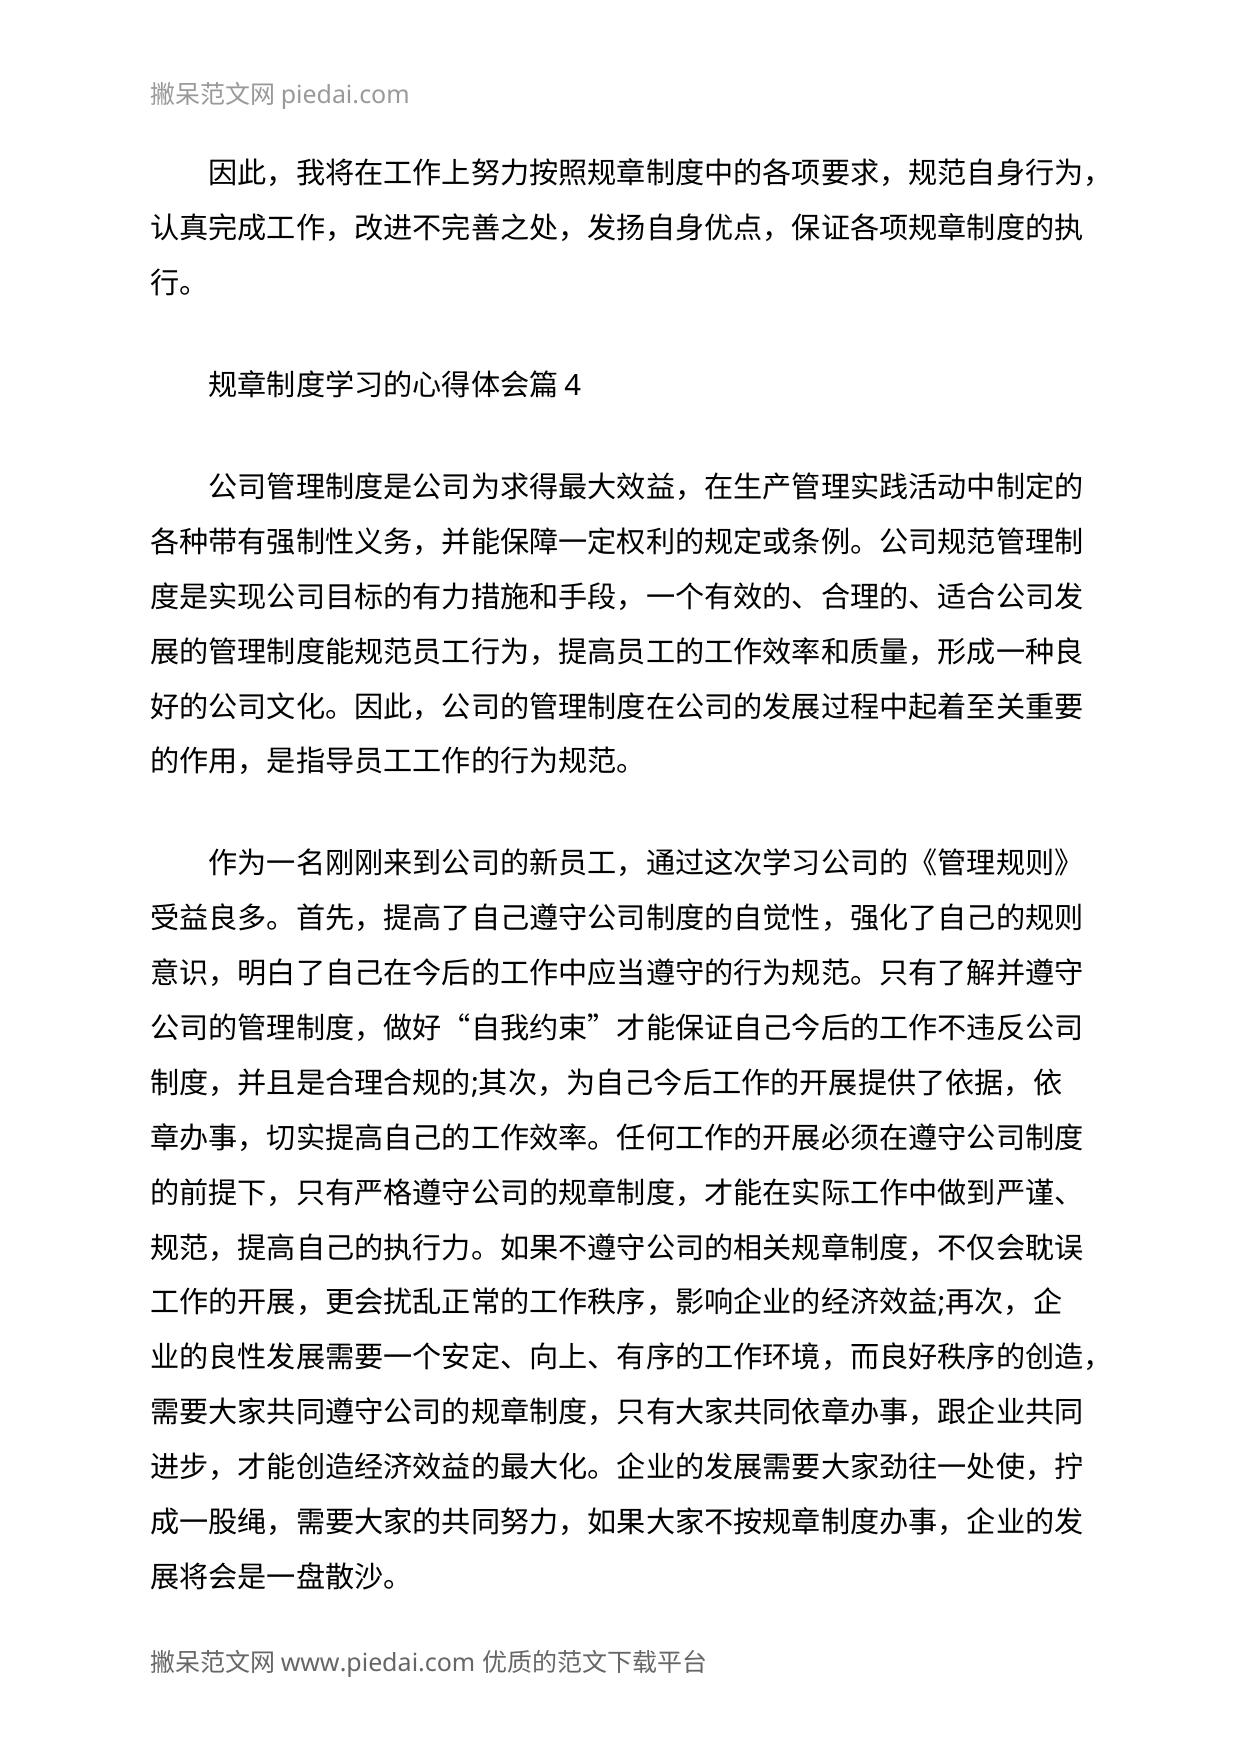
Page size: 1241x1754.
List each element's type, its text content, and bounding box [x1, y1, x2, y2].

text 作为一名刚刚来到公司的新员工，通过这次学习公司的《管理规则》受益良多。首先，提高了自己遵守公司制度的自觉性，强化了自己的规则意识，明白了自己在今后的工作中应当遵守的行为规范。只有了解并遵守公司的管理制度，做好“自我约束”才能保证自己今后的工作不违反公司制度，并且是合理合规的;其次，为自己今后工作的开展提供了依据，依章办事，切实提高自己的工作效率。任何工作的开展必须在遵守公司制度的前提下，只有严格遵守公司的规章制度，才能在实际工作中做到严谨、规范，提高自己的执行力。如果不遵守公司的相关规章制度，不仅会耽误工作的开展，更会扰乱正常的工作秩序，影响企业的经济效益;再次，企业的良性发展需要一个安定、向上、有序的工作环境，而良好秩序的创造，需要大家共同遵守公司的规章制度，只有大家共同依章办事，跟企业共同进步，才能创造经济效益的最大化。企业的发展需要大家劲往一处使，拧成一股绳，需要大家的共同努力，如果大家不按规章制度办事，企业的发展将会是一盘散沙。 [150, 840, 1090, 1596]
text 公司管理制度是公司为求得最大效益，在生产管理实践活动中制定的各种带有强制性义务，并能保障一定权利的规定或条例。公司规范管理制度是实现公司目标的有力措施和手段，一个有效的、合理的、适合公司发展的管理制度能规范员工行为，提高员工的工作效率和质量，形成一种良好的公司文化。因此，公司的管理制度在公司的发展过程中起着至关重要的作用，是指导员工工作的行为规范。 [150, 463, 1090, 780]
text 因此，我将在工作上努力按照规章制度中的各项要求，规范自身行为，认真完成工作，改进不完善之处，发扬自身优点，保证各项规章制度的执行。 [150, 150, 1090, 302]
text 规章制度学习的心得体会篇4 [150, 362, 1090, 404]
